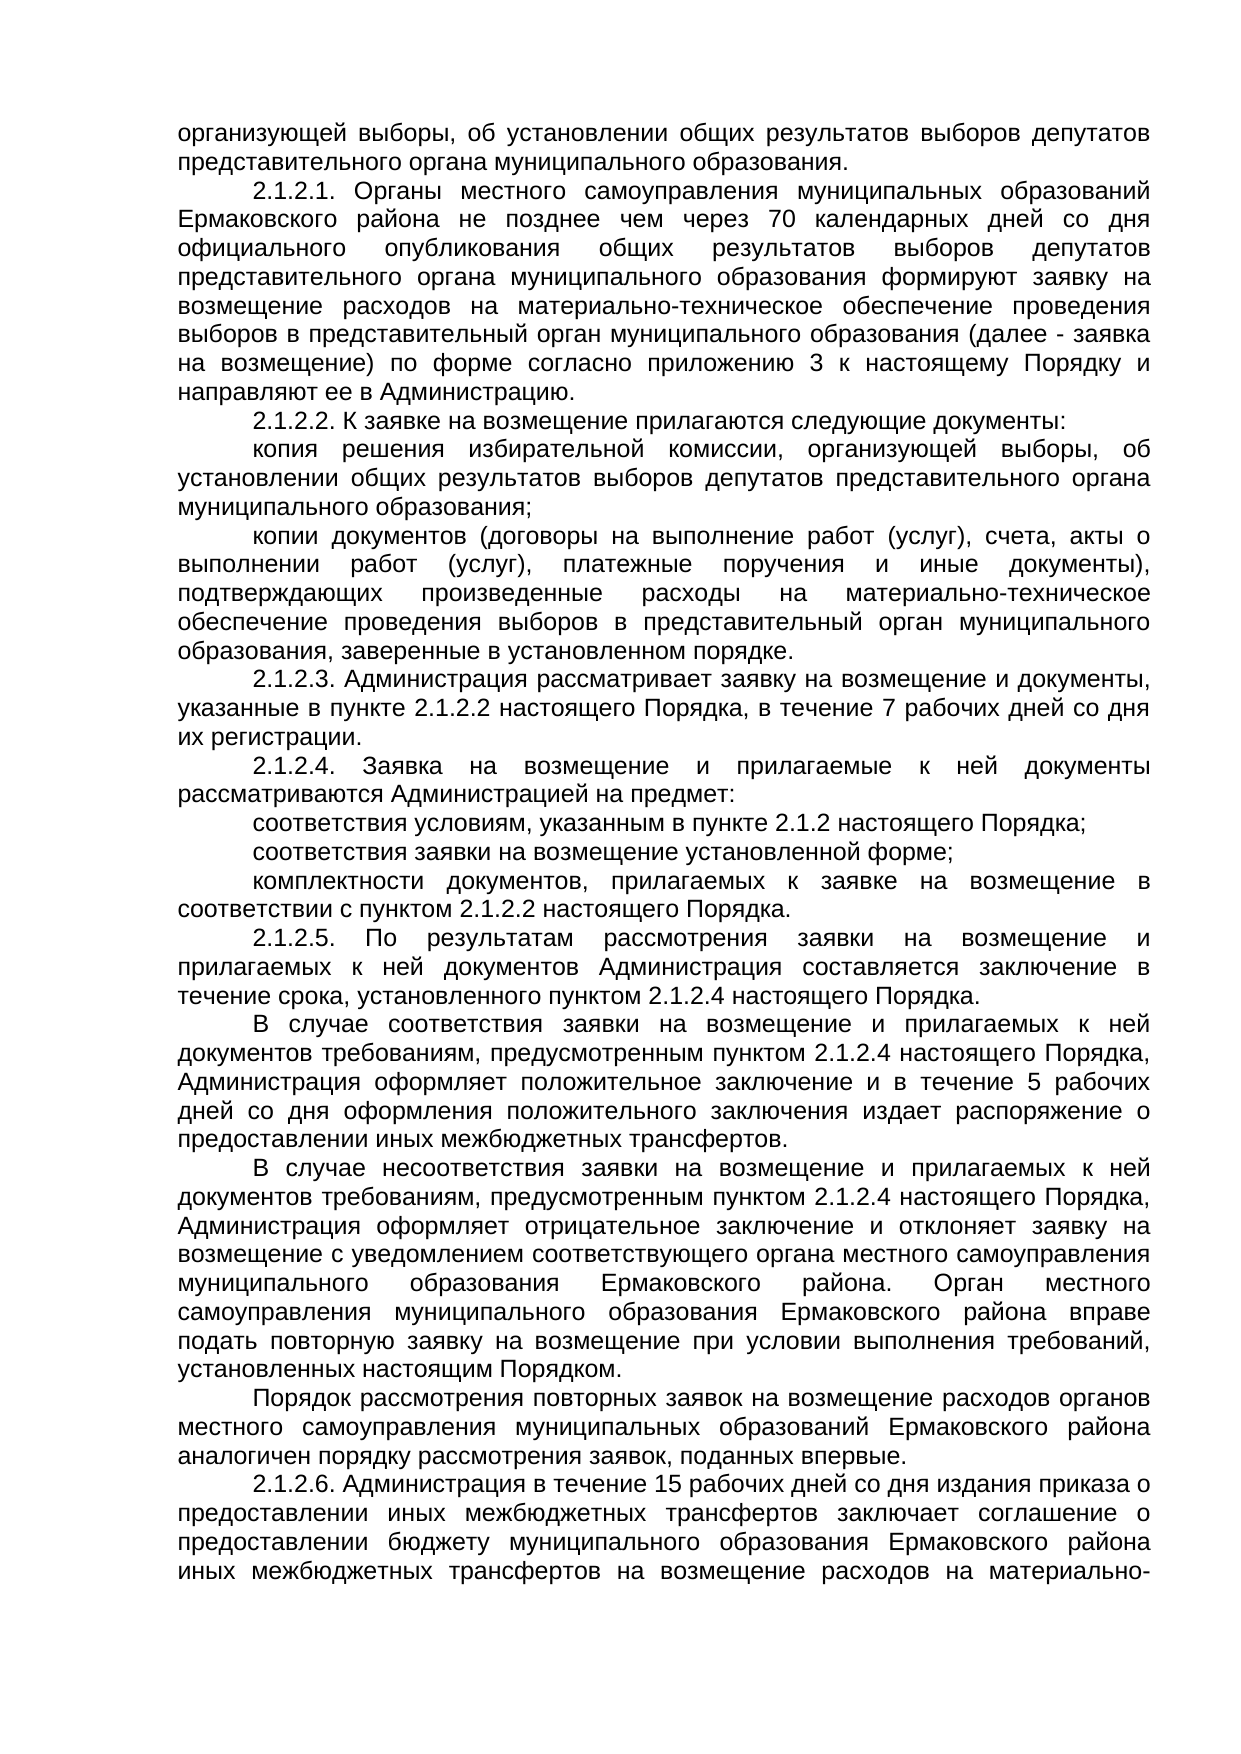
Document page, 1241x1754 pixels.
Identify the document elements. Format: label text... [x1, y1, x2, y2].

text В случае несоответствия заявки на возмещение и прилагаемых к ней документов требованиям, предусмотренным пунктом 2.1.2.4 настоящего Порядка, Администрация оформляет отрицательное заключение и отклоняет заявку на возмещение с уведомлением соответствующего органа местного самоуправления муниципального образования Ермаковского района. Орган местного самоуправления муниципального образования Ермаковского района вправе подать повторную заявку на возмещение при условии выполнения требований, установленных настоящим Порядком. [177, 1153, 1152, 1383]
text комплектности документов, прилагаемых к заявке на возмещение в соответствии с пунктом 2.1.2.2 настоящего Порядка. [177, 866, 1152, 923]
text 2.1.2.1. Органы местного самоуправления муниципальных образований Ермаковского района не позднее чем через 70 календарных дней со дня официального опубликования общих результатов выборов депутатов представительного органа муниципального образования формируют заявку на возмещение расходов на материально-техническое обеспечение проведения выборов в представительный орган муниципального образования (далее - заявка на возмещение) по форме согласно приложению 3 к настоящему Порядку и направляют ее в Администрацию. [177, 176, 1152, 406]
text 2.1.2.4. Заявка на возмещение и прилагаемые к ней документы рассматриваются Администрацией на предмет: [177, 751, 1152, 808]
text Порядок рассмотрения повторных заявок на возмещение расходов органов местного самоуправления муниципальных образований Ермаковского района аналогичен порядку рассмотрения заявок, поданных впервые. [177, 1383, 1152, 1469]
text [177, 118, 1152, 176]
text копии документов (договоры на выполнение работ (услуг), счета, акты о выполнении работ (услуг), платежные поручения и иные документы), подтверждающих произведенные расходы на материально-техническое обеспечение проведения выборов в представительный орган муниципального образования, заверенные в установленном порядке. [177, 521, 1152, 664]
text соответствия условиям, указанным в пункте 2.1.2 настоящего Порядка; [177, 808, 1152, 837]
text 2.1.2.5. По результатам рассмотрения заявки на возмещение и прилагаемых к ней документов Администрация составляется заключение в течение срока, установленного пунктом 2.1.2.4 настоящего Порядка. [177, 923, 1152, 1009]
text 2.1.2.3. Администрация рассматривает заявку на возмещение и документы, указанные в пункте 2.1.2.2 настоящего Порядка, в течение 7 рабочих дней со дня их регистрации. [177, 664, 1152, 751]
text В случае соответствия заявки на возмещение и прилагаемых к ней документов требованиям, предусмотренным пунктом 2.1.2.4 настоящего Порядка, Администрация оформляет положительное заключение и в течение 5 рабочих дней со дня оформления положительного заключения издает распоряжение о предоставлении иных межбюджетных трансфертов. [177, 1009, 1152, 1153]
text копия решения избирательной комиссии, организующей выборы, об установлении общих результатов выборов депутатов представительного органа муниципального образования; [177, 434, 1152, 521]
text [177, 1469, 1152, 1584]
text соответствия заявки на возмещение установленной форме; [177, 837, 1152, 866]
text 2.1.2.2. К заявке на возмещение прилагаются следующие документы: [177, 406, 1152, 434]
